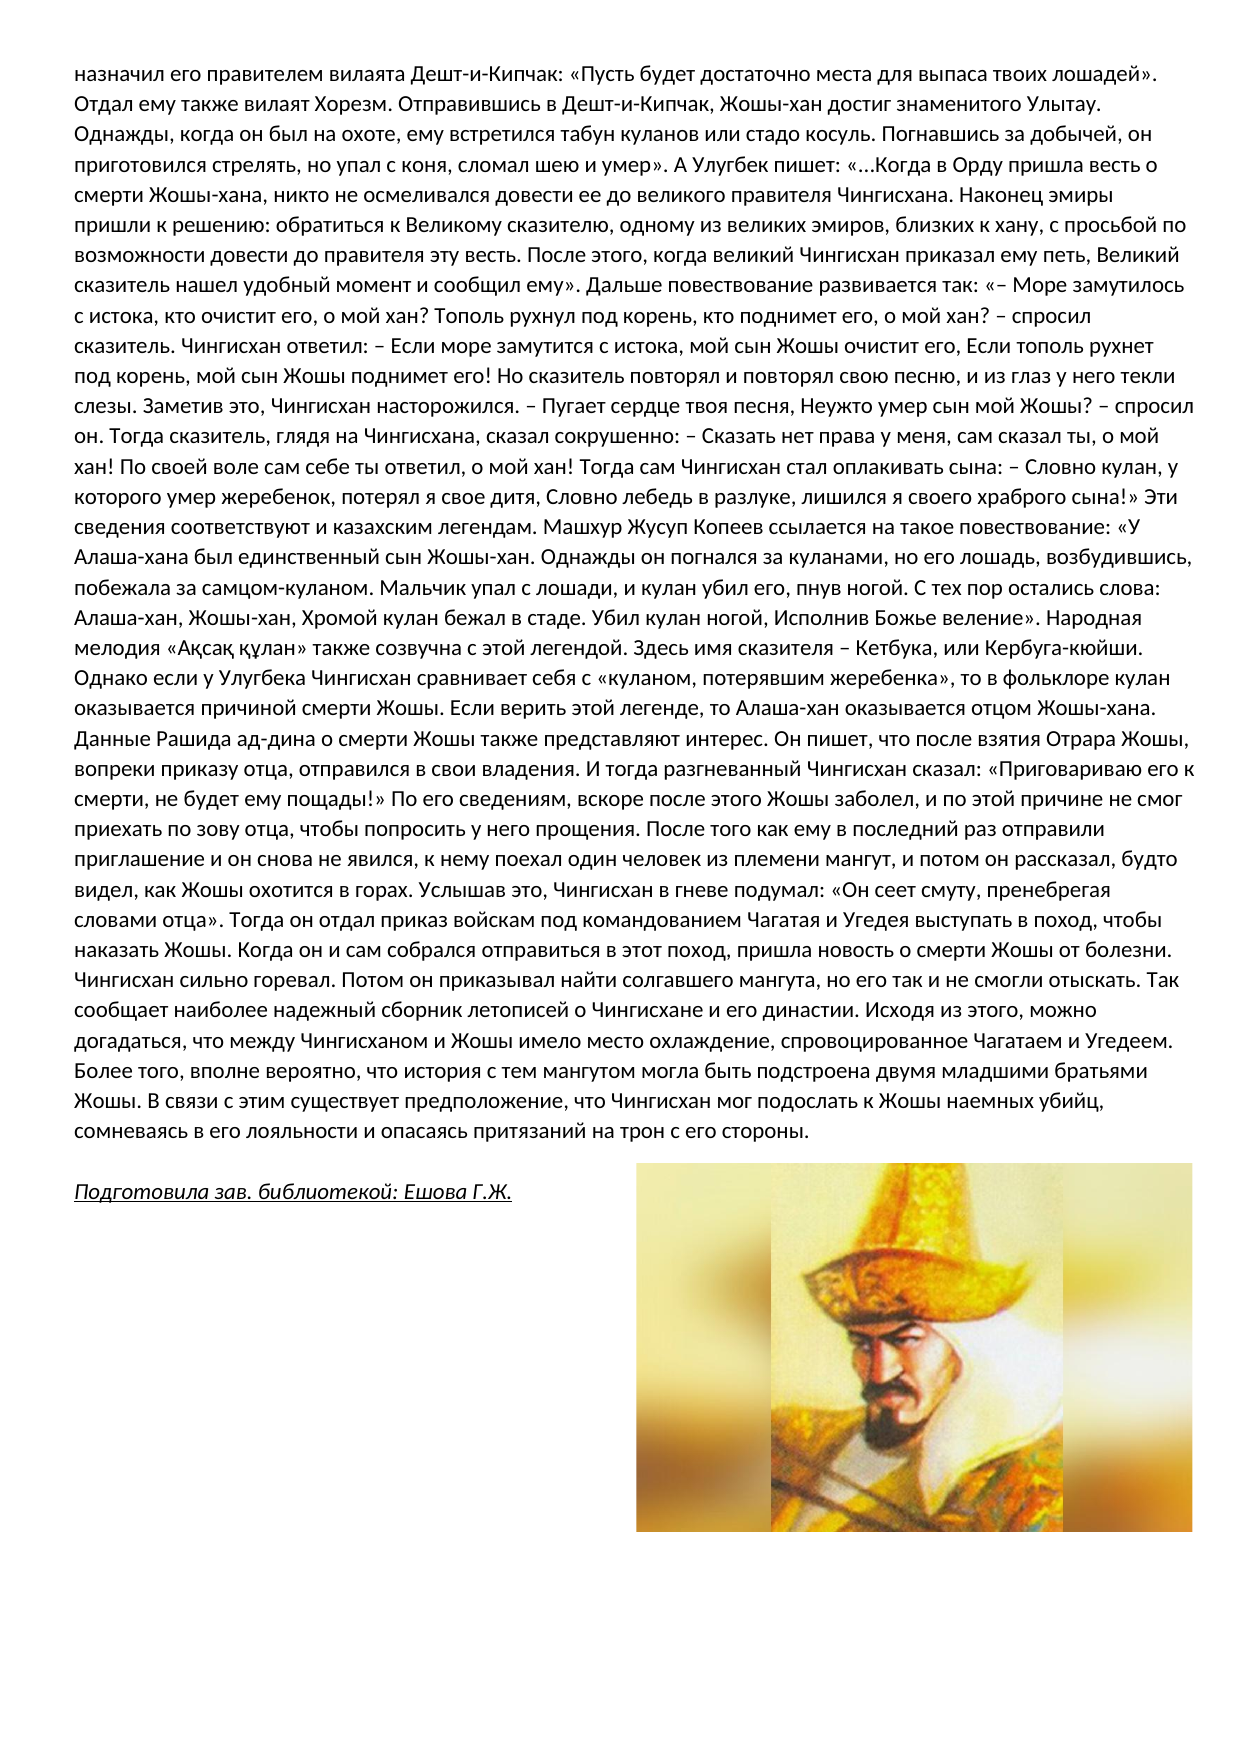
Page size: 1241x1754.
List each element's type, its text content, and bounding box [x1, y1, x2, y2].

text Подготовила зав. библиотекой: Ешова Г.Ж. [74, 1177, 636, 1205]
picture [636, 1163, 1192, 1532]
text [74, 59, 1196, 1144]
